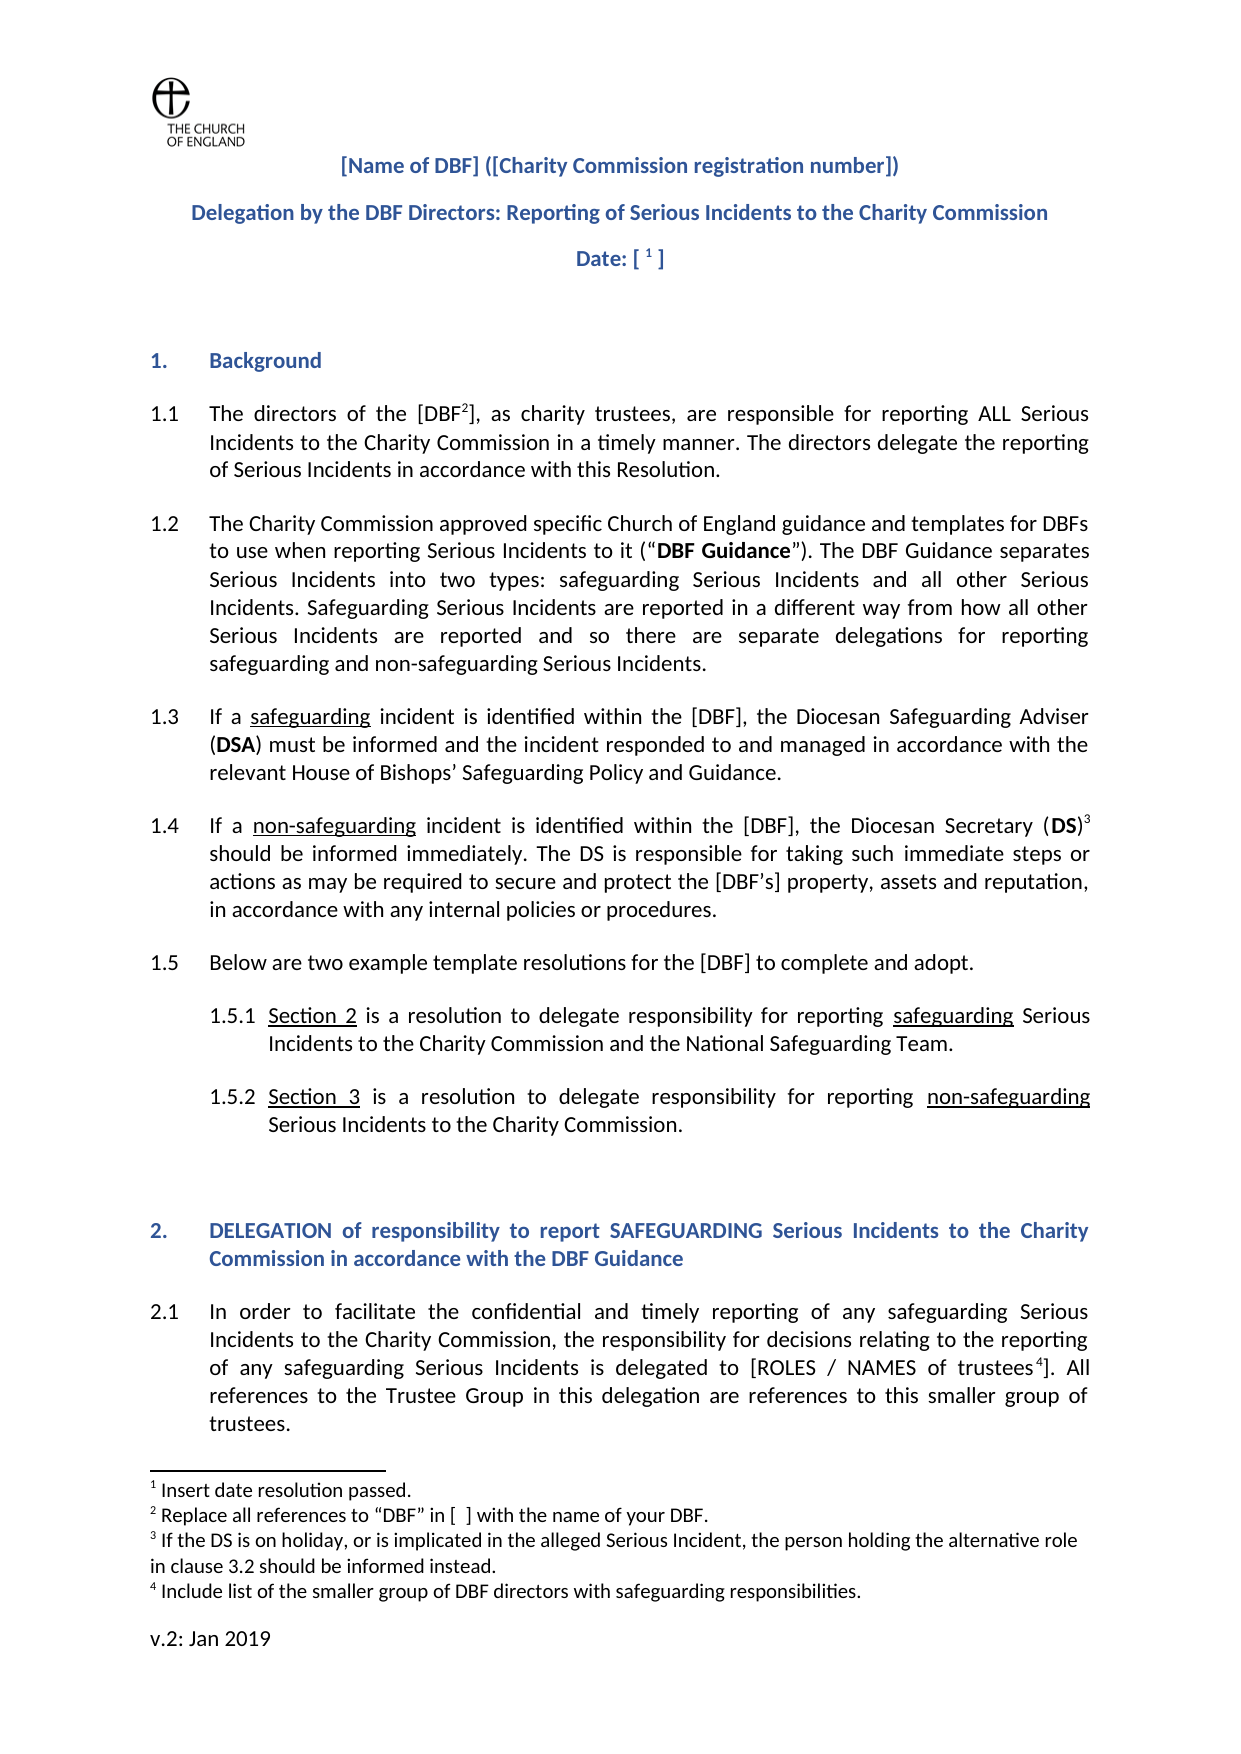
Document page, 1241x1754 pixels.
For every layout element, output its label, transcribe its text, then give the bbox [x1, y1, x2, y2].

picture [150, 73, 247, 151]
list DELEGATION of responsibility to report SAFEGUARDING Serious Incidents to the Charity Commission in accordance with the DBF Guidance [150, 1216, 1090, 1272]
list In order to facilitate the confidential and timely reporting of any safeguarding Serious Incidents to the Charity Commission, the responsibility for decisions relating to the reporting of any safeguarding Serious Incidents is delegated to [ROLES / NAMES of trustees]. All references to the Trustee Group in this delegation are references to this smaller group of trustees. [150, 1297, 1090, 1437]
text Date: [ ] [150, 244, 1090, 272]
text [Name of DBF] ([Charity Commission registration number]) [150, 151, 1090, 179]
text Delegation by the DBF Directors: Reporting of Serious Incidents to the Charity Commission [150, 198, 1090, 226]
list Section 3 is a resolution to delegate responsibility for reporting non-safeguarding Serious Incidents to the Charity Commission. [209, 1082, 1090, 1138]
list Background [150, 347, 1090, 374]
list The Charity Commission approved specific Church of England guidance and templates for DBFs to use when reporting Serious Incidents to it (“DBF Guidance”). The DBF Guidance separates Serious Incidents into two types: safeguarding Serious Incidents and all other Serious Incidents. Safeguarding Serious Incidents are reported in a different way from how all other Serious Incidents are reported and so there are separate delegations for reporting safeguarding and non-safeguarding Serious Incidents. [150, 509, 1090, 677]
list Below are two example template resolutions for the [DBF] to complete and adopt. [150, 948, 1090, 976]
list The directors of the [DBF], as charity trustees, are responsible for reporting ALL Serious Incidents to the Charity Commission in a timely manner. The directors delegate the reporting of Serious Incidents in accordance with this Resolution. [150, 399, 1090, 484]
list Section 2 is a resolution to delegate responsibility for reporting safeguarding Serious Incidents to the Charity Commission and the National Safeguarding Team. [209, 1001, 1090, 1057]
list If a non-safeguarding incident is identified within the [DBF], the Diocesan Secretary (DS) should be informed immediately. The DS is responsible for taking such immediate steps or actions as may be required to secure and protect the [DBF’s] property, assets and reputation, in accordance with any internal policies or procedures. [150, 811, 1090, 923]
list If a safeguarding incident is identified within the [DBF], the Diocesan Safeguarding Adviser (DSA) must be informed and the incident responded to and managed in accordance with the relevant House of Bishops’ Safeguarding Policy and Guidance. [150, 702, 1090, 786]
